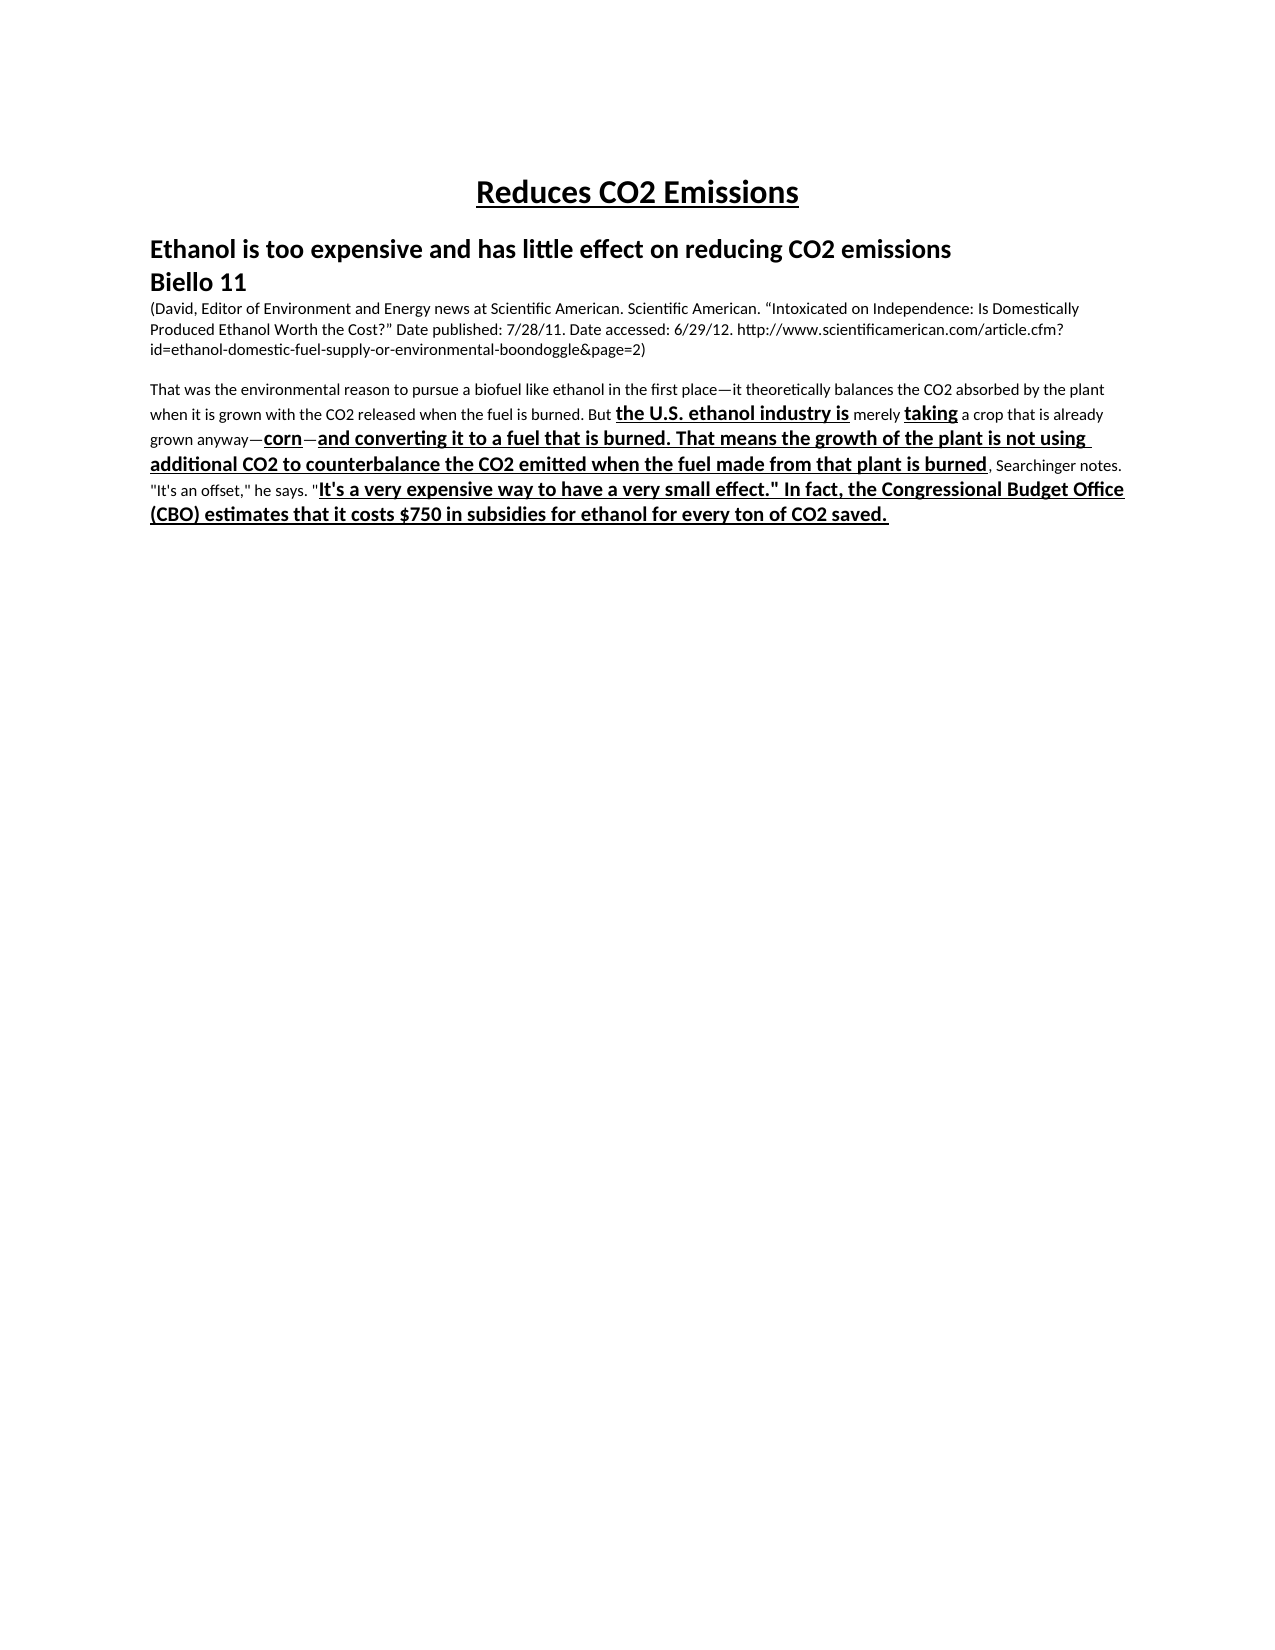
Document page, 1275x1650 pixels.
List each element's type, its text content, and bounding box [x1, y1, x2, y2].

subtitle Reduces CO2 Emissions [150, 171, 1125, 212]
text Biello 11 [150, 265, 1125, 298]
text That was the environmental reason to pursue a biofuel like ethanol in the first place—it theoretically balances the CO2 absorbed by the plant when it is grown with the CO2 released when the fuel is burned. But the U.S. ethanol industry is merely taking a crop that is already grown anyway—corn—and converting it to a fuel that is burned. That means the growth of the plant is not using additional CO2 to counterbalance the CO2 emitted when the fuel made from that plant is burned, Searchinger notes. "It's an offset," he says. "It's a very expensive way to have a very small effect." In fact, the Congressional Budget Office (CBO) estimates that it costs $750 in subsidies for ethanol for every ton of CO2 saved. [150, 380, 1125, 527]
text (David, Editor of Environment and Energy news at Scientific American. Scientific American. “Intoxicated on Independence: Is Domestically Produced Ethanol Worth the Cost?” Date published: 7/28/11. Date accessed: 6/29/12. http://www.scientificamerican.com/article.cfm?id=ethanol-domestic-fuel-supply-or-environmental-boondoggle&page=2) [150, 298, 1125, 359]
text Ethanol is too expensive and has little effect on reducing CO2 emissions [150, 232, 1125, 265]
